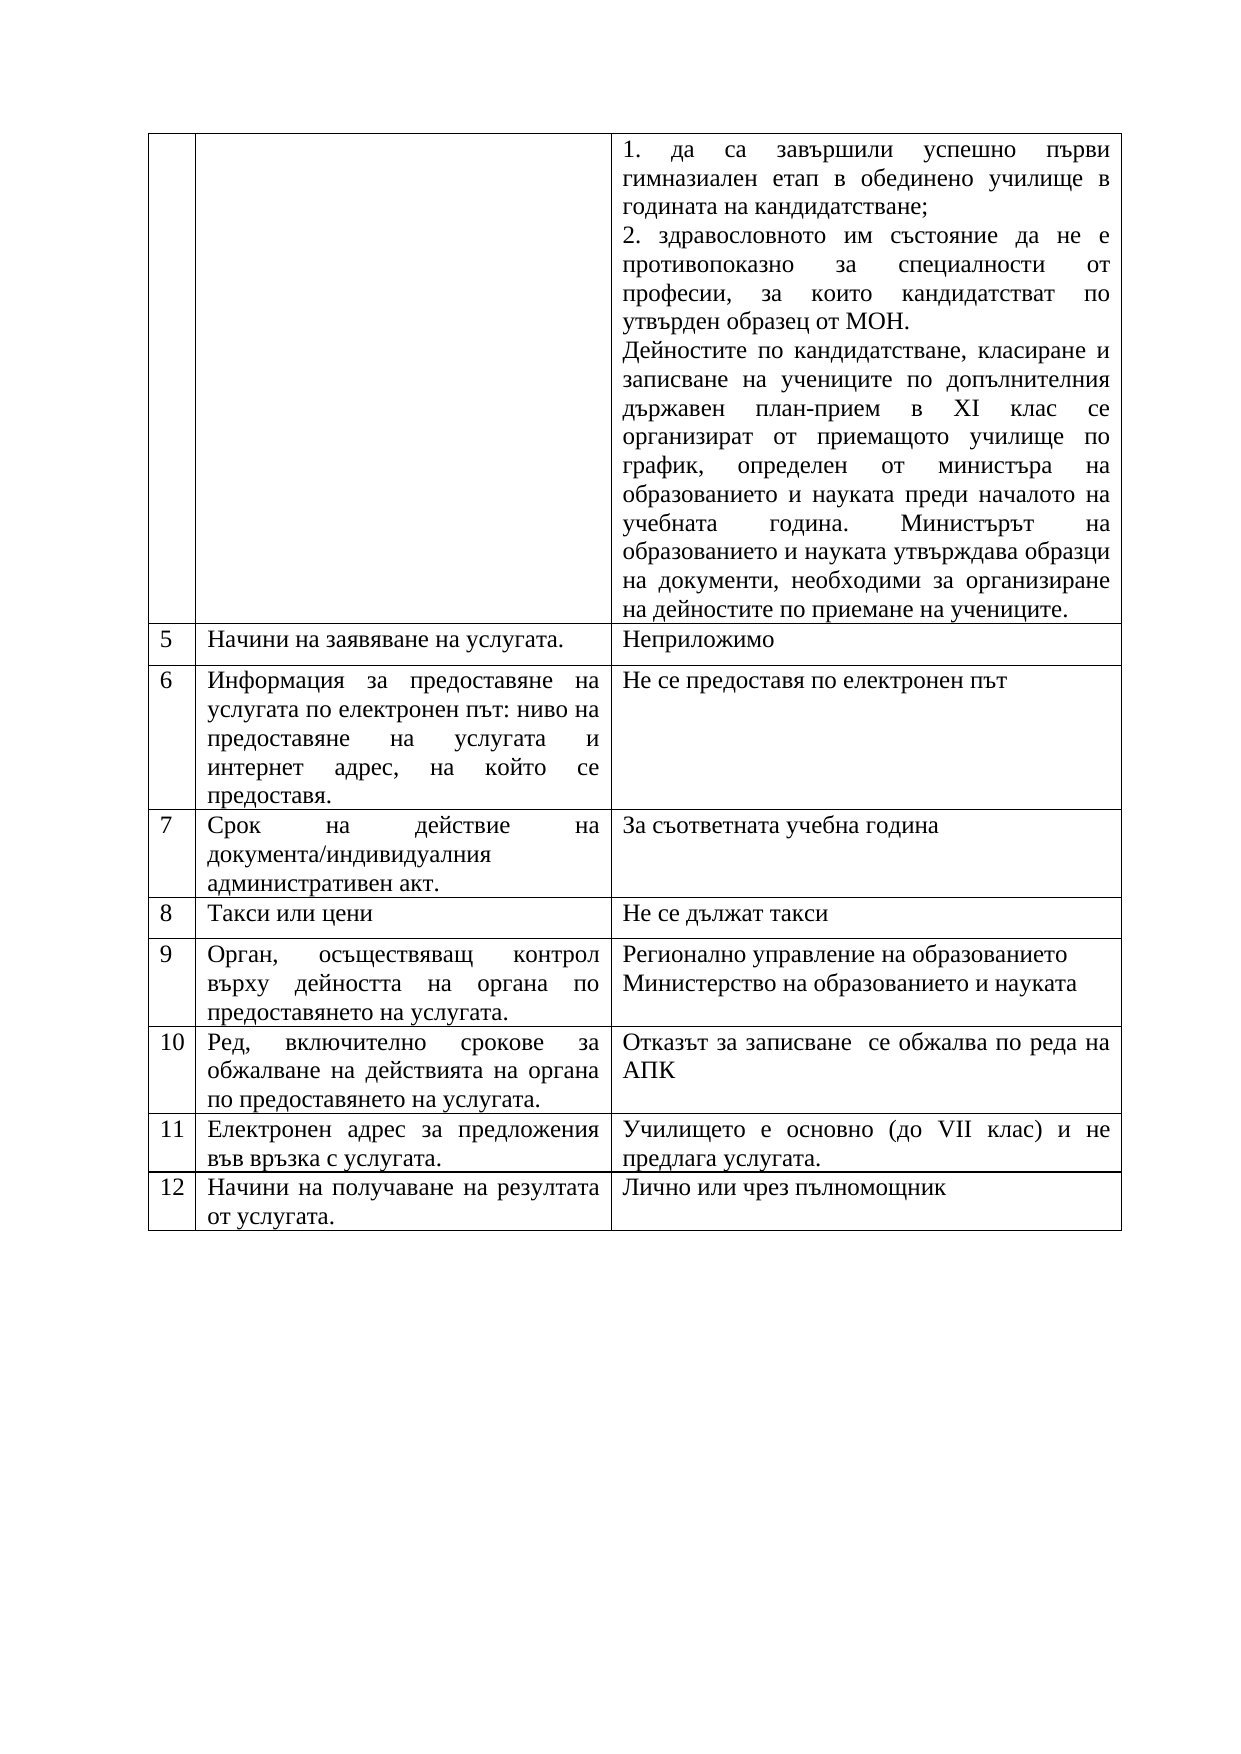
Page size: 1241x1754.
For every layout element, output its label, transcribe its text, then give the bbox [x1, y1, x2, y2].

table_cell Срок на действие на документа/индивидуалния административен акт. [196, 810, 611, 897]
table_cell Начини на заявяване на услугата. [196, 624, 611, 664]
table_cell 11 [149, 1114, 195, 1171]
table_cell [196, 134, 611, 623]
table_cell Регионално управление на образованието Министерство на образованието и науката [612, 939, 1121, 1026]
table_cell Електронен адрес за предложения във връзка с услугата. [196, 1114, 611, 1171]
table_cell 4 [149, 134, 195, 623]
table_cell Такси или цени [196, 898, 611, 938]
table_cell Училището е основно (до VII клас) и не предлага услугата. [612, 1114, 1121, 1171]
table_cell 5 [149, 624, 195, 664]
table_cell Неприложимо [612, 624, 1121, 664]
table_cell Не се предоставя по електронен път [612, 666, 1121, 809]
table_cell 10 [149, 1027, 195, 1113]
table_cell Не се дължат такси [612, 898, 1121, 938]
table_cell Лично или чрез пълномощник [612, 1173, 1121, 1230]
table_cell Ред, включително срокове за обжалване на действията на органа по предоставянето на услугата. [196, 1027, 611, 1113]
table_cell 8 [149, 898, 195, 938]
table_cell Информация за предоставяне на услугата по електронен път: ниво на предоставяне на услугата и интернет адрес, на който се предоставя. [196, 666, 611, 809]
table_cell 6 [149, 666, 195, 809]
table_cell Начини на получаване на резултата от услугата. [196, 1173, 611, 1230]
table_cell 9 [149, 939, 195, 1026]
table_cell 12 [149, 1173, 195, 1230]
table_cell Орган, осъществяващ контрол върху дейността на органа по предоставянето на услугата. [196, 939, 611, 1026]
table_cell За съответната учебна година [612, 810, 1121, 897]
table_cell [612, 134, 1121, 623]
table_cell 7 [149, 810, 195, 897]
table_cell Отказът за записване се обжалва по реда на АПК [612, 1027, 1121, 1113]
